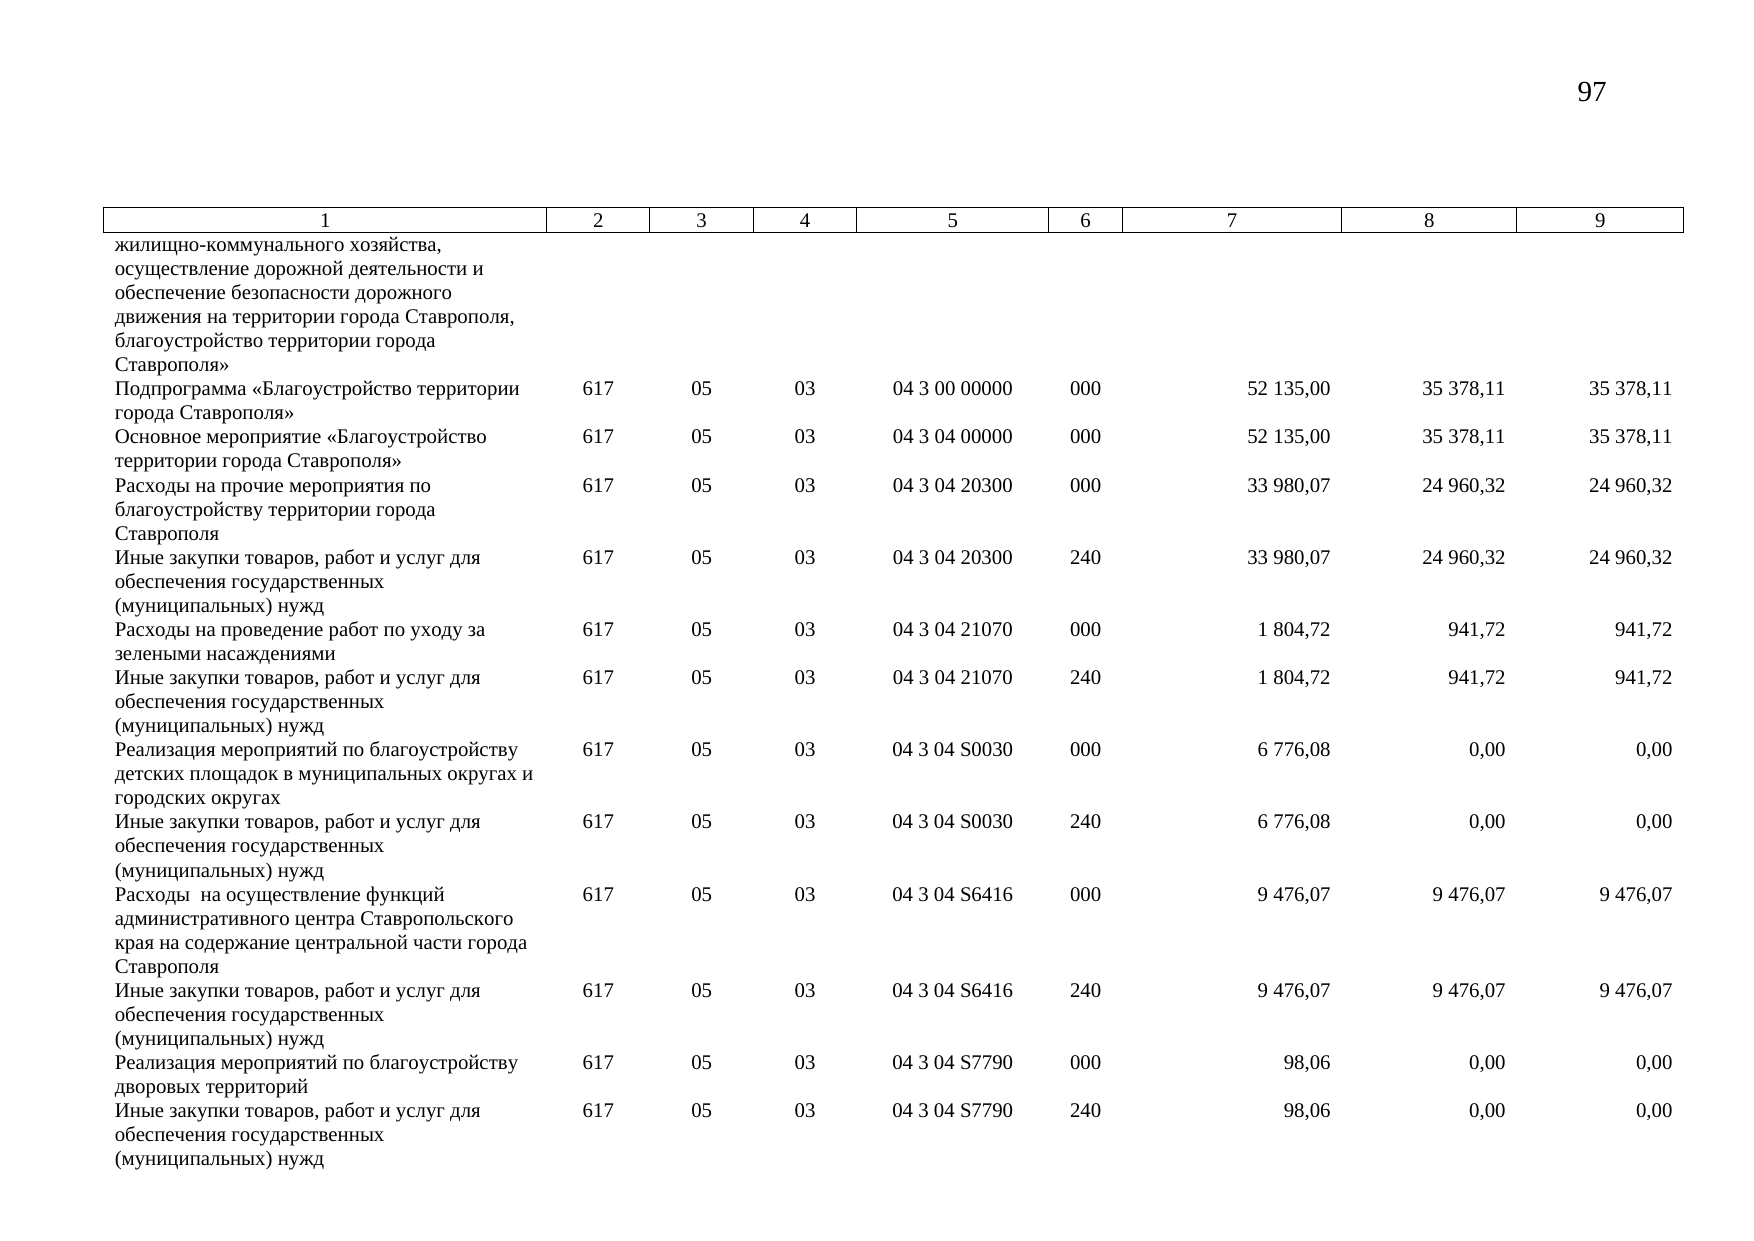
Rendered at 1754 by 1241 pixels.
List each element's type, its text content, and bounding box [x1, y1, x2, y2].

table_header 9 [1517, 208, 1683, 232]
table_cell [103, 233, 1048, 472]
table_header 2 [547, 208, 649, 232]
table_header 5 [857, 208, 1048, 232]
table_header 8 [1342, 208, 1516, 232]
table_header 7 [1123, 208, 1341, 232]
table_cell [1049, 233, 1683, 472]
table_header 6 [1049, 208, 1122, 232]
table_header 1 [104, 208, 546, 232]
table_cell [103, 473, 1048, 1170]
table_header 3 [650, 208, 753, 232]
table_header 4 [754, 208, 856, 232]
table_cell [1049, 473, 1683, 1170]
